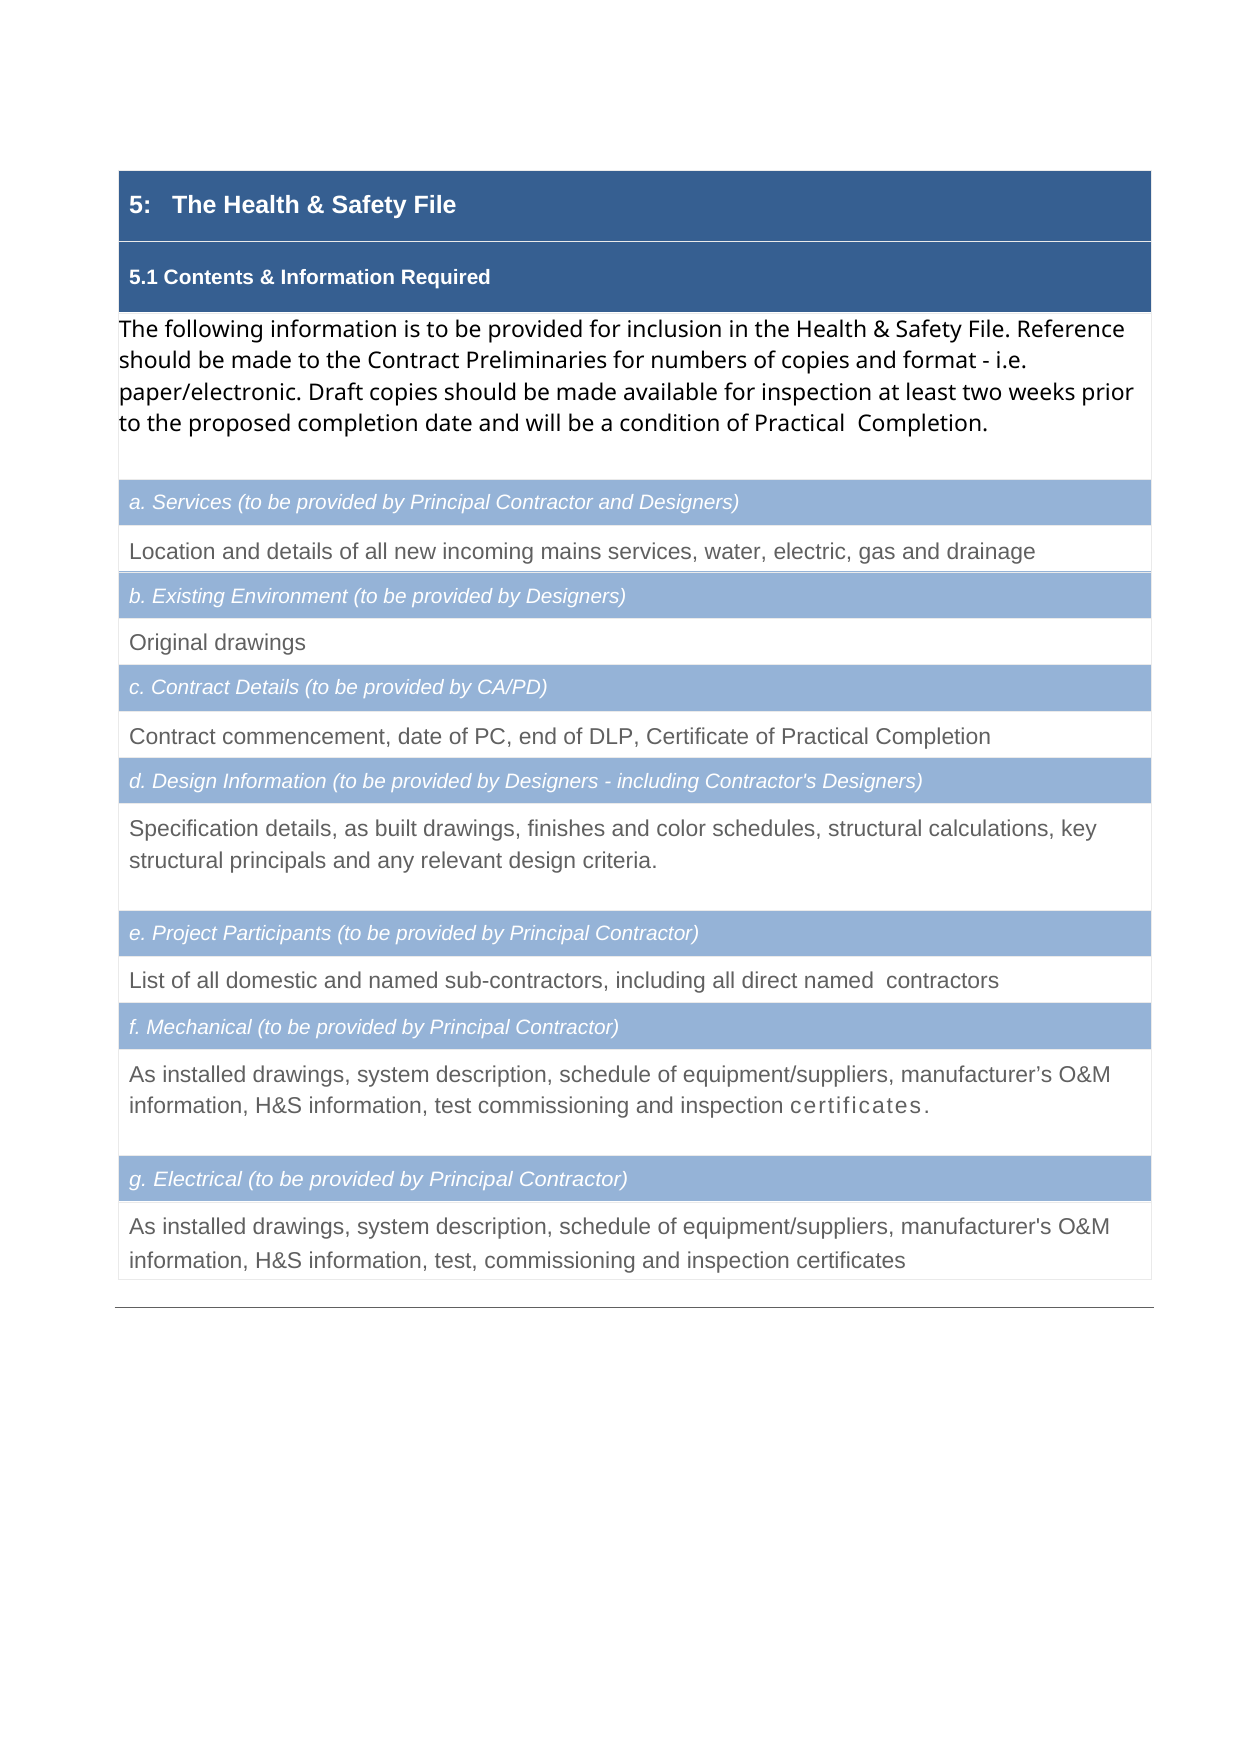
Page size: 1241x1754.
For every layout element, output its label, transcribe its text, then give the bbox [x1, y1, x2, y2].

table_cell List of all domestic and named sub-contractors, including all direct named contractors [119, 957, 1151, 1002]
table_cell b. Existing Environment (to be provided by Designers) [119, 573, 1151, 618]
table_cell a. Services (to be provided by Principal Contractor and Designers) [119, 480, 1151, 525]
table_cell Location and details of all new incoming mains services, water, electric, gas and drainage [119, 526, 1151, 571]
table_header 5: The Health & Safety File [119, 171, 1151, 241]
table_cell Contract commencement, date of PC, end of DLP, Certificate of Practical Completion [119, 712, 1151, 757]
table_cell f. Mechanical (to be provided by Principal Contractor) [119, 1003, 1151, 1049]
table_cell g. Electrical (to be provided by Principal Contractor) [119, 1156, 1151, 1201]
table_cell c. Contract Details (to be provided by CA/PD) [119, 665, 1151, 711]
table_cell As installed drawings, system description, schedule of equipment/suppliers, manufacturer’s O&M information, H&S information, test commissioning and inspection certificates. [119, 1050, 1151, 1155]
table_cell The following information is to be provided for inclusion in the Health & Safety File. Reference should be made to the Contract Preliminaries for numbers of copies and format - i.e. paper/electronic. Draft copies should be made available for inspection at least two weeks prior to the proposed completion date and will be a condition of Practical Completion. [119, 314, 1151, 479]
table_cell Specification details, as built drawings, finishes and color schedules, structural calculations, key structural principals and any relevant design criteria. [119, 804, 1151, 909]
table_cell Original drawings [119, 619, 1151, 664]
table_cell 5.1 Contents & Information Required [119, 242, 1151, 312]
table_cell As installed drawings, system description, schedule of equipment/suppliers, manufacturer's O&M information, H&S information, test, commissioning and inspection certificates [119, 1203, 1151, 1279]
table_cell d. Design Information (to be provided by Designers - including Contractor's Designers) [119, 758, 1151, 803]
table_cell e. Project Participants (to be provided by Principal Contractor) [119, 911, 1151, 956]
